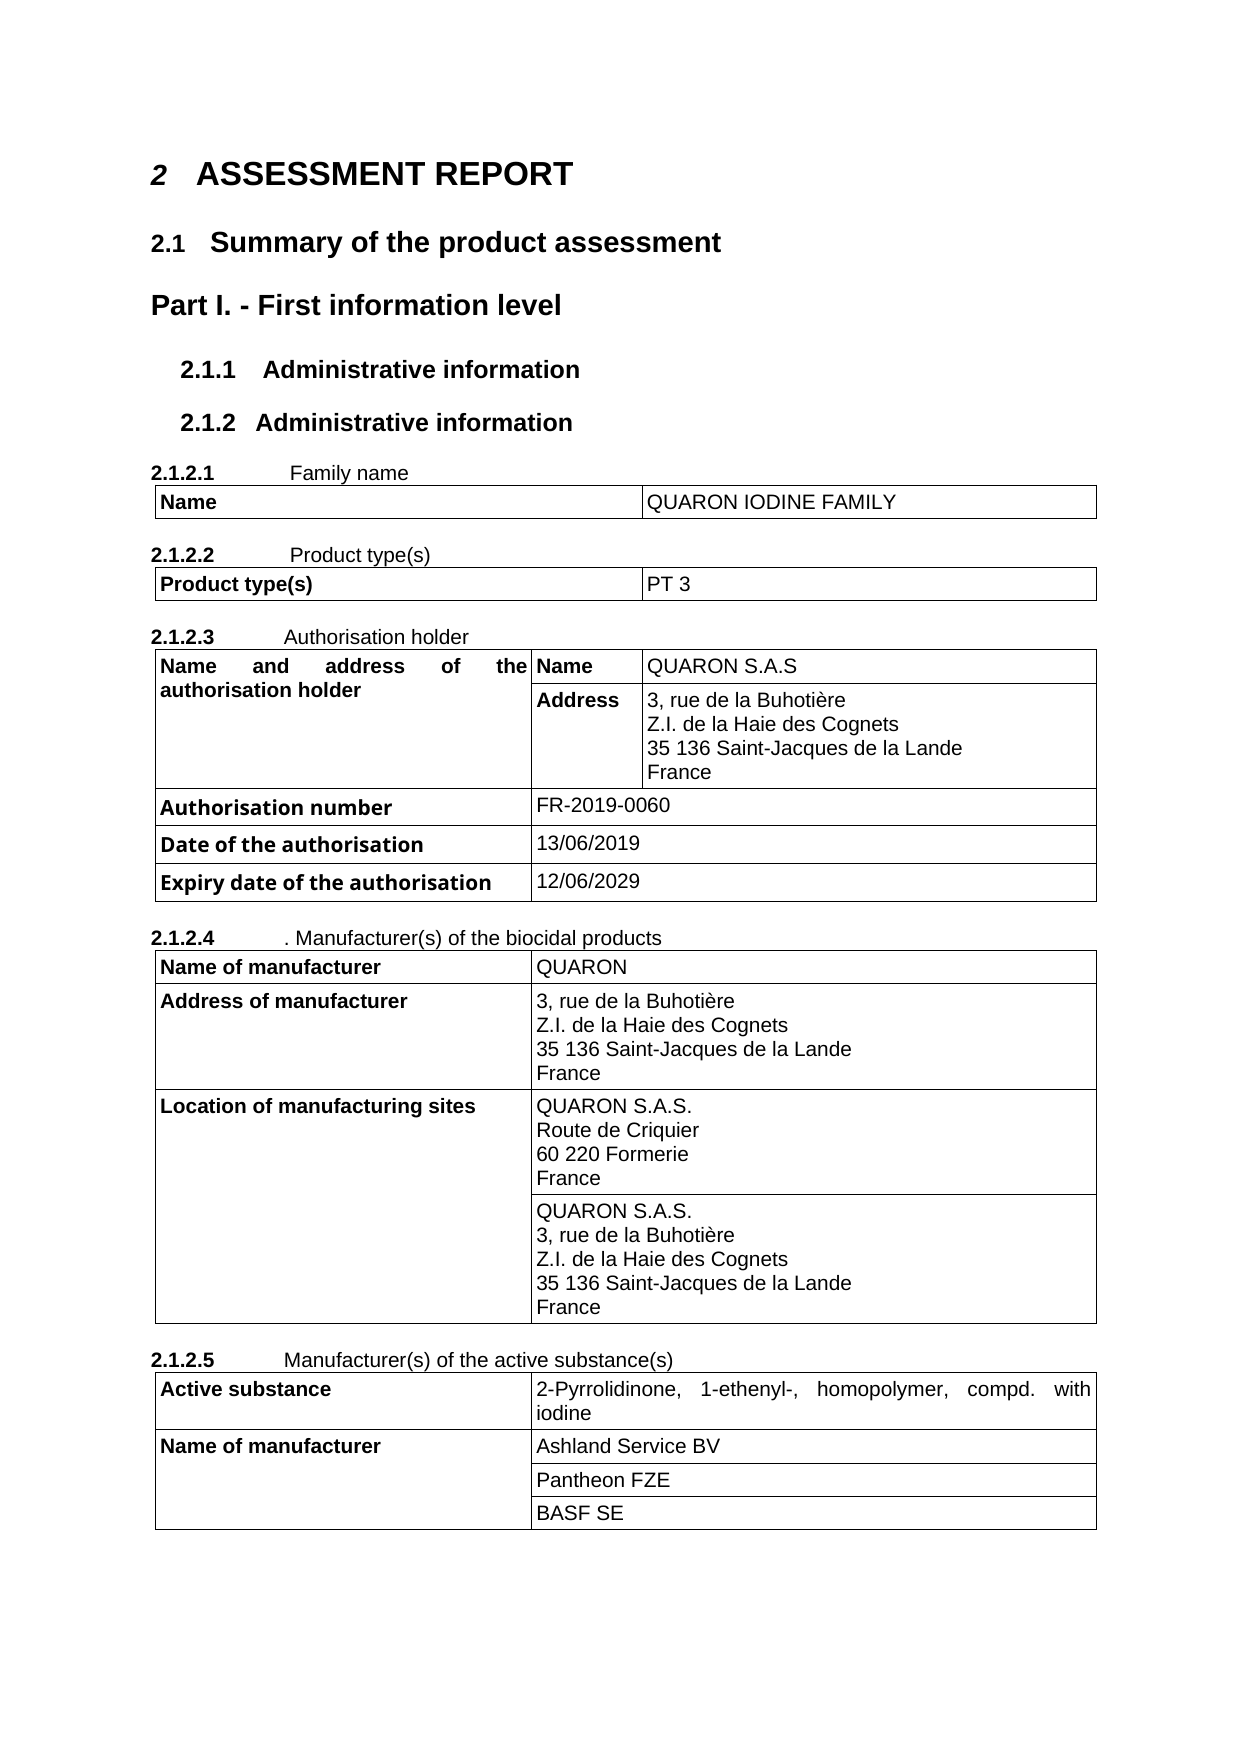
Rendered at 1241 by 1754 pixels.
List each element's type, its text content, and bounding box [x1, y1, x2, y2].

table_cell FR-2019-0060 [532, 789, 1096, 825]
table_cell QUARON S.A.S. Route de Criquier 60 220 Formerie France [532, 1090, 1096, 1194]
subtitle Summary of the product assessment [151, 226, 1110, 259]
table_cell 3, rue de la Buhotière Z.I. de la Haie des Cognets 35 136 Saint-Jacques de la Lande France [643, 684, 1096, 788]
table_header PT 3 [643, 568, 1096, 600]
table_header QUARON [532, 951, 1096, 983]
subtitle Authorisation holder [151, 625, 1110, 649]
table_cell Address [532, 684, 642, 788]
table_header Name [532, 650, 642, 682]
table_cell Authorisation number [156, 789, 531, 825]
table_cell QUARON S.A.S. 3, rue de la Buhotière Z.I. de la Haie des Cognets 35 136 Saint-Jacques de la Lande France [532, 1195, 1096, 1323]
table_header Name [156, 486, 642, 518]
table_header Name and address of the authorisation holder [156, 650, 531, 788]
table_cell Ashland Service BV [532, 1430, 1096, 1462]
table_cell 13/06/2019 [532, 826, 1096, 863]
table_cell Expiry date of the authorisation [156, 864, 531, 901]
table_header QUARON IODINE FAMILY [643, 486, 1096, 518]
text Part I. - First information level [151, 288, 1110, 321]
subtitle Product type(s) [151, 543, 1110, 567]
table_header 2-Pyrrolidinone, 1-ethenyl-, homopolymer, compd. with iodine [532, 1373, 1096, 1429]
table_cell Name of manufacturer [156, 1430, 531, 1529]
table_cell Date of the authorisation [156, 826, 531, 863]
table_cell Pantheon FZE [532, 1464, 1096, 1496]
table_header Active substance [156, 1373, 531, 1429]
table_cell Address of manufacturer [156, 984, 531, 1088]
subtitle Administrative information [180, 408, 1110, 436]
table_header Name of manufacturer [156, 951, 531, 983]
table_cell [156, 1194, 531, 1323]
subtitle Administrative information [180, 355, 1110, 384]
table_cell Location of manufacturing sites [156, 1090, 531, 1194]
table_cell BASF SE [532, 1497, 1096, 1529]
table_header Product type(s) [156, 568, 642, 600]
subtitle Family name [151, 461, 1110, 484]
table_cell 3, rue de la Buhotière Z.I. de la Haie des Cognets 35 136 Saint-Jacques de la Lande France [532, 984, 1096, 1088]
table_cell 12/06/2029 [532, 864, 1096, 901]
table_header QUARON S.A.S [643, 650, 1096, 682]
subtitle . Manufacturer(s) of the biocidal products [151, 926, 1110, 950]
subtitle ASSESSMENT REPORT [151, 153, 1110, 192]
subtitle Manufacturer(s) of the active substance(s) [151, 1348, 1110, 1372]
